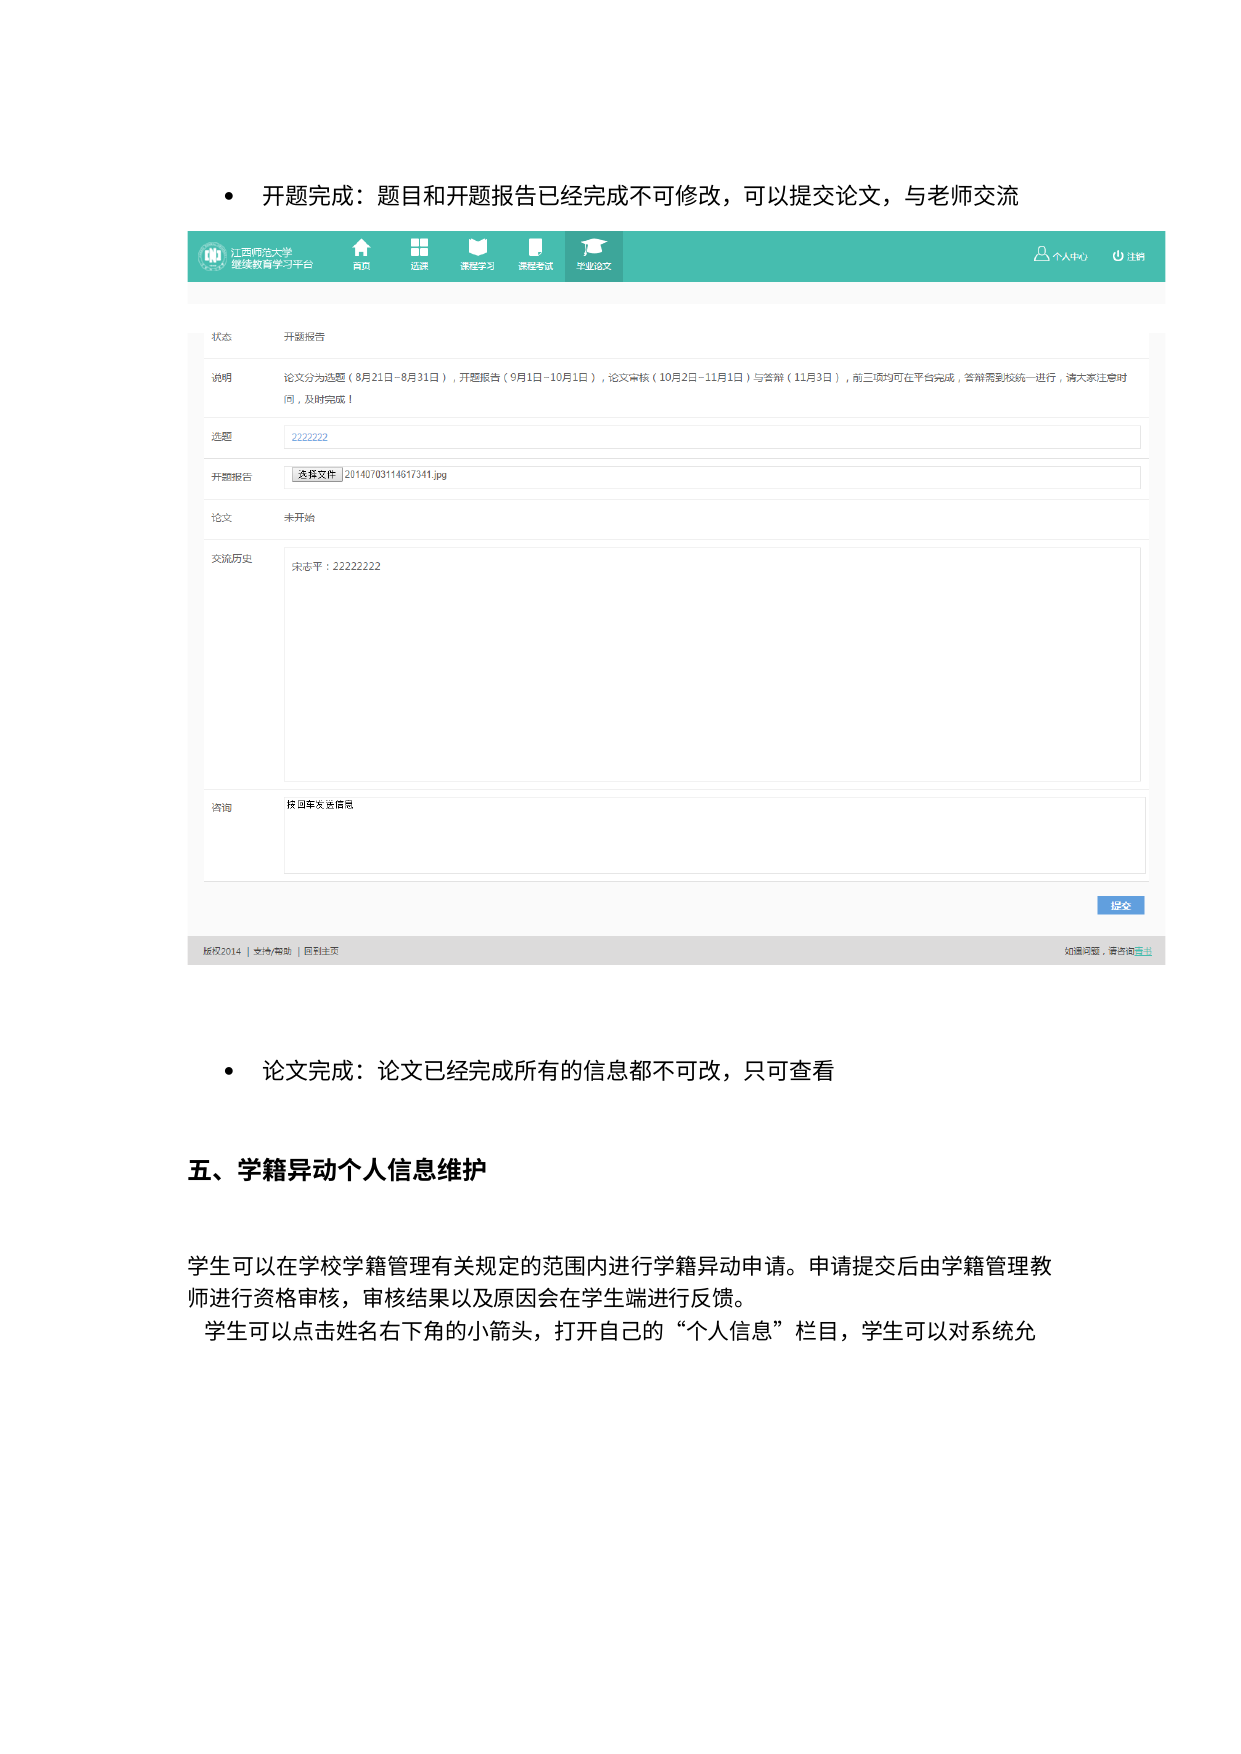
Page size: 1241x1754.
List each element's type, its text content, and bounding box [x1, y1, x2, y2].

text 五、学籍异动个人信息维护 [187, 1136, 1053, 1201]
picture [187, 231, 1166, 965]
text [187, 1313, 1053, 1346]
text 学生可以在学校学籍管理有关规定的范围内进行学籍异动申请。申请提交后由学籍管理教师进行资格审核，审核结果以及原因会在学生端进行反馈。 [187, 1248, 1053, 1313]
list 论文完成：论文已经完成所有的信息都不可改，只可查看 [225, 1037, 1053, 1102]
list 开题完成：题目和开题报告已经完成不可修改，可以提交论文，与老师交流 [225, 162, 1053, 227]
